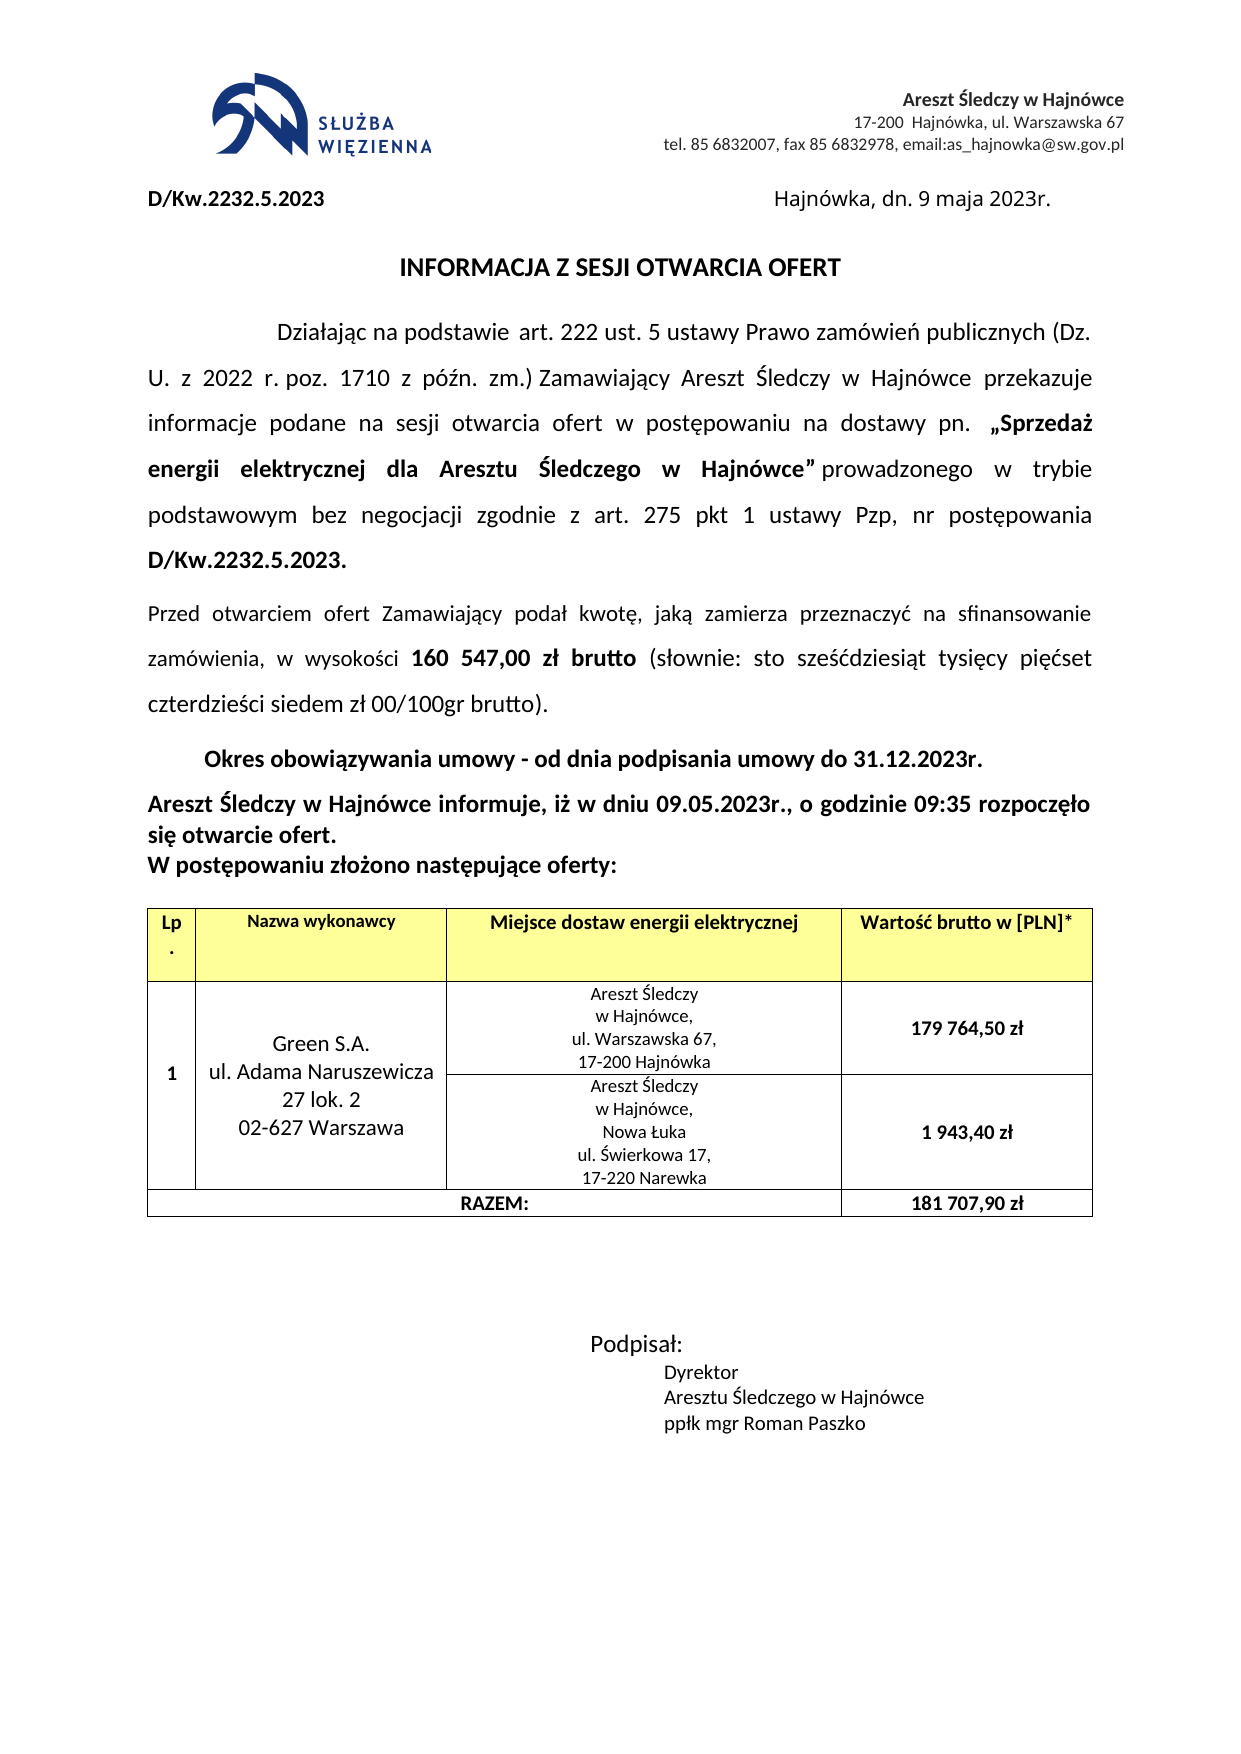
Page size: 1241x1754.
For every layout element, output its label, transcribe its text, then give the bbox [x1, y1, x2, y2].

table_header Wartość brutto w [PLN]* [842, 909, 1092, 981]
table_cell RAZEM: [148, 1190, 841, 1216]
table_cell Areszt Śledczy w Hajnówce, Nowa Łuka ul. Świerkowa 17, 17-220 Narewka [447, 1075, 841, 1189]
table_header Hajnówka, dn. 9 maja 2023r. [603, 185, 1051, 217]
table_header Miejsce dostaw energii elektrycznej [447, 909, 841, 981]
table_cell Green S.A. ul. Adama Naruszewicza 27 lok. 2 02-627 Warszawa [196, 982, 446, 1189]
table_cell 179 764,50 zł [842, 982, 1092, 1073]
table_header Lp. [148, 909, 195, 981]
text INFORMACJA Z SESJI OTWARCIA OFERT [148, 250, 1093, 283]
table_cell Areszt Śledczy w Hajnówce, ul. Warszawska 67, 17-200 Hajnówka [447, 982, 841, 1073]
text Przed otwarciem ofert Zamawiający podał kwotę, jaką zamierza przeznaczyć na sfinansowanie zamówienia, w wysokości 160 547,00 zł brutto (słownie: sto sześćdziesiąt tysięcy pięćset czterdzieści siedem zł 00/100gr brutto). [148, 599, 1093, 719]
text ppłk mgr Roman Paszko [148, 1410, 1093, 1435]
text Podpisał: [516, 1329, 1093, 1359]
text Aresztu Śledczego w Hajnówce [148, 1384, 1093, 1410]
table_cell 181 707,90 zł [842, 1190, 1092, 1216]
text Okres obowiązywania umowy - od dnia podpisania umowy do 31.12.2023r. [148, 743, 1093, 773]
text W postępowaniu złożono następujące oferty: [74, 849, 1063, 880]
picture [212, 73, 432, 157]
text Działając na podstawie art. 222 ust. 5 ustawy Prawo zamówień publicznych (Dz. U. z 2022 r. poz. 1710 z późn. zm.) Zamawiający Areszt Śledczy w Hajnówce przekazuje informacje podane na sesji otwarcia ofert w postępowaniu na dostawy pn. „Sprzedaż energii elektrycznej dla Aresztu Śledczego w Hajnówce” prowadzonego w trybie podstawowym bez negocjacji zgodnie z art. 275 pkt 1 ustawy Pzp, nr postępowania D/Kw.2232.5.2023. [148, 316, 1093, 575]
table_header D/Kw.2232.5.2023 [148, 185, 603, 217]
text Areszt Śledczy w Hajnówce informuje, iż w dniu 09.05.2023r., o godzinie 09:35 rozpoczęło się otwarcie ofert. [148, 788, 1093, 849]
table_cell 1 [148, 982, 195, 1189]
table_header Nazwa wykonawcy [196, 909, 446, 981]
table_cell 1 943,40 zł [842, 1075, 1092, 1189]
text Dyrektor [148, 1359, 1093, 1384]
